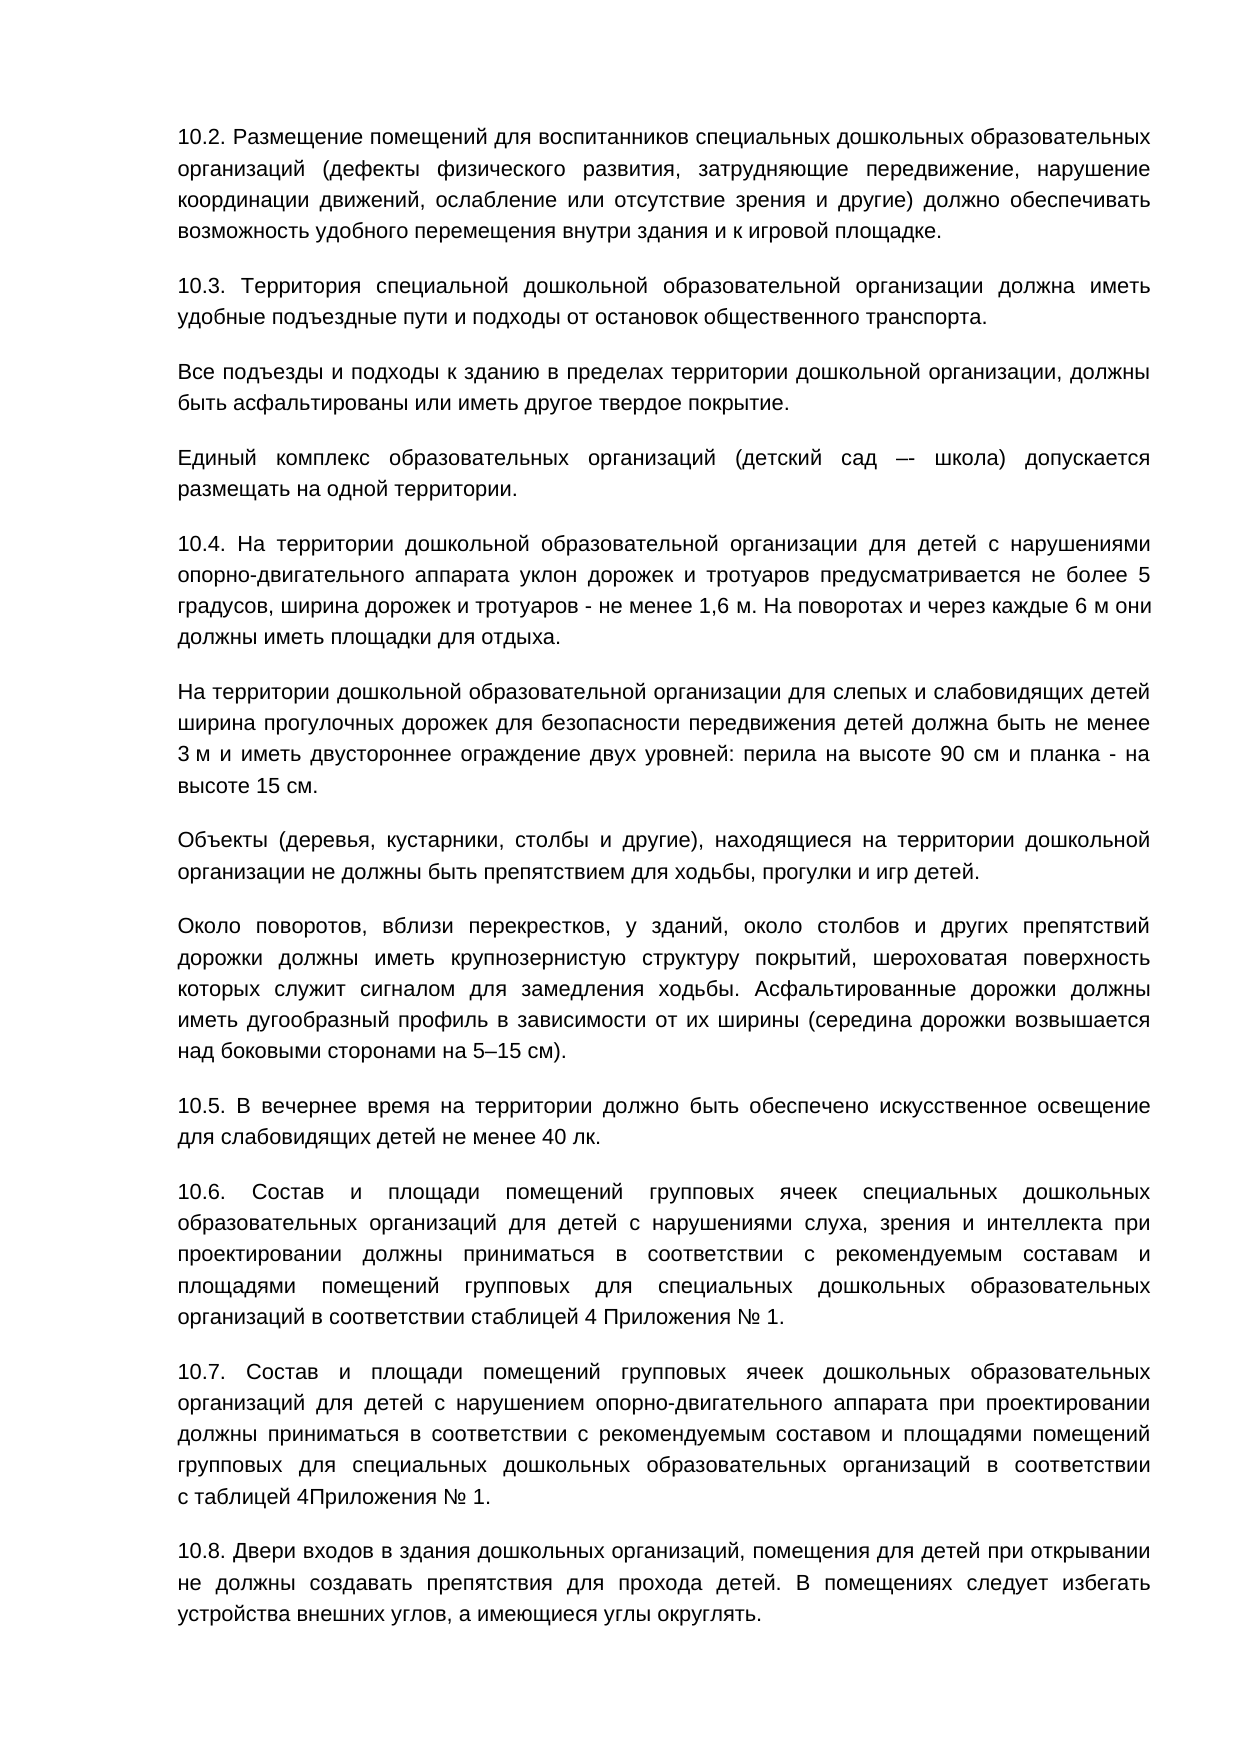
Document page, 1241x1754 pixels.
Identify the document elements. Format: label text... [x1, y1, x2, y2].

text 10.5. В вечернее время на территории должно быть обеспечено искусственное освещение для слабовидящих детей не менее 40 лк. [177, 1087, 1152, 1149]
text Единый комплекс образовательных организаций (детский сад –- школа) допускается размещать на одной территории. [177, 438, 1152, 501]
text 10.2. Размещение помещений для воспитанников специальных дошкольных образовательных организаций (дефекты физического развития, затрудняющие передвижение, нарушение координации движений, ослабление или отсутствие зрения и другие) должно обеспечивать возможность удобного перемещения внутри здания и к игровой площадке. [177, 118, 1152, 243]
text 10.7. Состав и площади помещений групповых ячеек дошкольных образовательных организаций для детей с нарушением опорно-двигательного аппарата при проектировании должны приниматься в соответствии с рекомендуемым составом и площадями помещений групповых для специальных дошкольных образовательных организаций в соответствии с таблицей 4Приложения № 1. [177, 1352, 1152, 1509]
text Все подъезды и подходы к зданию в пределах территории дошкольной организации, должны быть асфальтированы или иметь другое твердое покрытие. [177, 352, 1152, 415]
text 10.4. На территории дошкольной образовательной организации для детей с нарушениями опорно-двигательного аппарата уклон дорожек и тротуаров предусматривается не более 5 градусов, ширина дорожек и тротуаров - не менее 1,6 м. На поворотах и через каждые 6 м они должны иметь площадки для отдыха. [177, 524, 1152, 649]
text 10.8. Двери входов в здания дошкольных организаций, помещения для детей при открывании не должны создавать препятствия для прохода детей. В помещениях следует избегать устройства внешних углов, а имеющиеся углы округлять. [177, 1532, 1152, 1626]
text 10.6. Состав и площади помещений групповых ячеек специальных дошкольных образовательных организаций для детей с нарушениями слуха, зрения и интеллекта при проектировании должны приниматься в соответствии с рекомендуемым составам и площадями помещений групповых для специальных дошкольных образовательных организаций в соответствии стаблицей 4 Приложения № 1. [177, 1173, 1152, 1329]
text 10.3. Территория специальной дошкольной образовательной организации должна иметь удобные подъездные пути и подходы от остановок общественного транспорта. [177, 267, 1152, 329]
text Объекты (деревья, кустарники, столбы и другие), находящиеся на территории дошкольной организации не должны быть препятствием для ходьбы, прогулки и игр детей. [177, 821, 1152, 884]
text Около поворотов, вблизи перекрестков, у зданий, около столбов и других препятствий дорожки должны иметь крупнозернистую структуру покрытий, шероховатая поверхность которых служит сигналом для замедления ходьбы. Асфальтированные дорожки должны иметь дугообразный профиль в зависимости от их ширины (середина дорожки возвышается над боковыми сторонами на 5–15 см). [177, 907, 1152, 1063]
text На территории дошкольной образовательной организации для слепых и слабовидящих детей ширина прогулочных дорожек для безопасности передвижения детей должна быть не менее 3 м и иметь двустороннее ограждение двух уровней: перила на высоте 90 см и планка - на высоте 15 см. [177, 673, 1152, 798]
